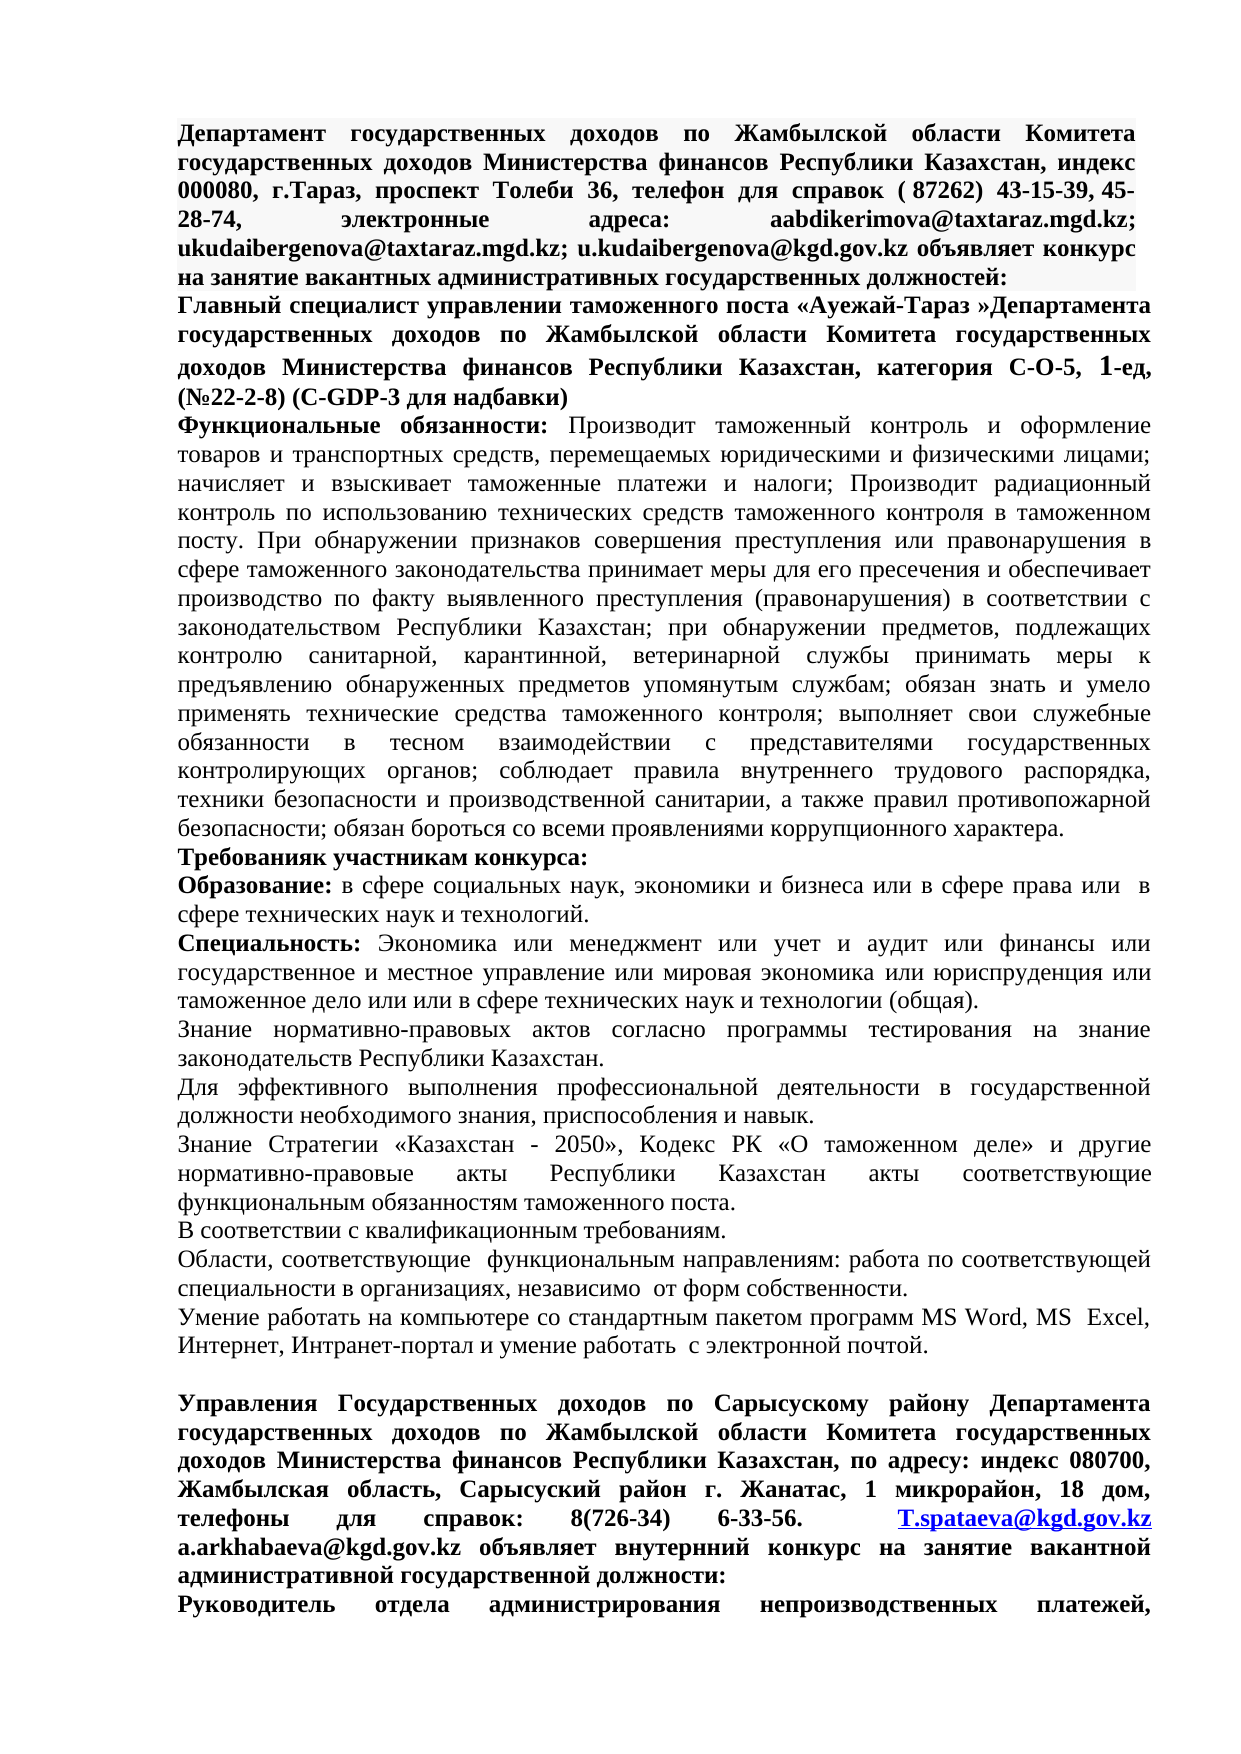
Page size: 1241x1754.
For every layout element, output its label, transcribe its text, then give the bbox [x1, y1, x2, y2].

text Знание нормативно-правовых актов согласно программы тестирования на знание законодательств Республики Казахстан. [177, 1014, 1152, 1072]
text Умение работать на компьютере со стандартным пакетом программ MS Word, MS Excel, Интернет, Интранет-портал и умение работать с электронной почтой. [177, 1302, 1152, 1359]
text Функциональные обязанности: Производит таможенный контроль и оформление товаров и транспортных средств, перемещаемых юридическими и физическими лицами; начисляет и взыскивает таможенные платежи и налоги; Производит радиационный контроль по использованию технических средств таможенного контроля в таможенном посту. При обнаружении признаков совершения преступления или правонарушения в сфере таможенного законодательства принимает меры для его пресечения и обеспечивает производство по факту выявленного преступления (правонарушения) в соответствии с законодательством Республики Казахстан; при обнаружении предметов, подлежащих контролю санитарной, карантинной, ветеринарной службы принимать меры к предъявлению обнаруженных предметов упомянутым службам; обязан знать и умело применять технические средства таможенного контроля; выполняет свои служебные обязанности в тесном взаимодействии с представителями государственных контролирующих органов; соблюдает правила внутреннего трудового распорядка, техники безопасности и производственной санитарии, а также правил противопожарной безопасности; обязан бороться со всеми проявлениями коррупционного характера. [177, 410, 1152, 842]
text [177, 1589, 1152, 1618]
text Департамент государственных доходов по Жамбылской области Комитета государственных доходов Министерства финансов Республики Казахстан, индекс 000080, г.Тараз, проспект Толеби 36, телефон для справок ( 87262) 43-15-39, 45-28-74, электронные адреса: aabdikerimova@taxtaraz.mgd.kz; ukudaibergenova@taxtaraz.mgd.kz; u.kudaibergenova@kgd.gov.kz объявляет конкурс на занятие вакантных административных государственных должностей: [177, 118, 1136, 291]
text В соответствии с квалификационным требованиям. [177, 1215, 1152, 1244]
text Требованияк участникам конкурса: [177, 842, 1152, 870]
text Для эффективного выполнения профессиональной деятельности в государственной должности необходимого знания, приспособления и навык. [177, 1072, 1152, 1129]
text Специальность: Экономика или менеджмент или учет и аудит или финансы или государственное и местное управление или мировая экономика или юриспруденция или таможенное дело или или в сфере технических наук и технологии (общая). [177, 928, 1152, 1014]
text Знание Стратегии «Казахстан - 2050», Кодекс РК «О таможенном деле» и другие нормативно-правовые акты Республики Казахстан акты соответствующие функциональным обязанностям таможенного поста. [177, 1129, 1152, 1215]
text Образование: в сфере социальных наук, экономики и бизнеса или в сфере права или в сфере технических наук и технологий. [177, 870, 1152, 928]
text Области, соответствующие функциональным направлениям: работа по соответствующей специальности в организациях, независимо от форм собственности. [177, 1244, 1152, 1302]
text Управления Государственных доходов по Сарысускому району Департамента государственных доходов по Жамбылской области Комитета государственных доходов Министерства финансов Республики Казахстан, по адресу: индекс 080700, Жамбылская область, Сарысуский район г. Жанатас, 1 микрорайон, 18 дом, телефоны для справок: 8(726-34) 6-33-56. Т.spataeva@kgd.gov.kz a.arkhabaeva@kgd.gov.kz объявляет внутернний конкурс на занятие вакантной административной государственной должности: [177, 1388, 1152, 1589]
text Главный специалист управлении таможенного поста «Ауежай-Тараз »Департамента государственных доходов по Жамбылской области Комитета государственных доходов Министерства финансов Республики Казахстан, категория С-О-5, 1-ед, (№22-2-8) (C-GDP-3 для надбавки) [177, 291, 1152, 410]
